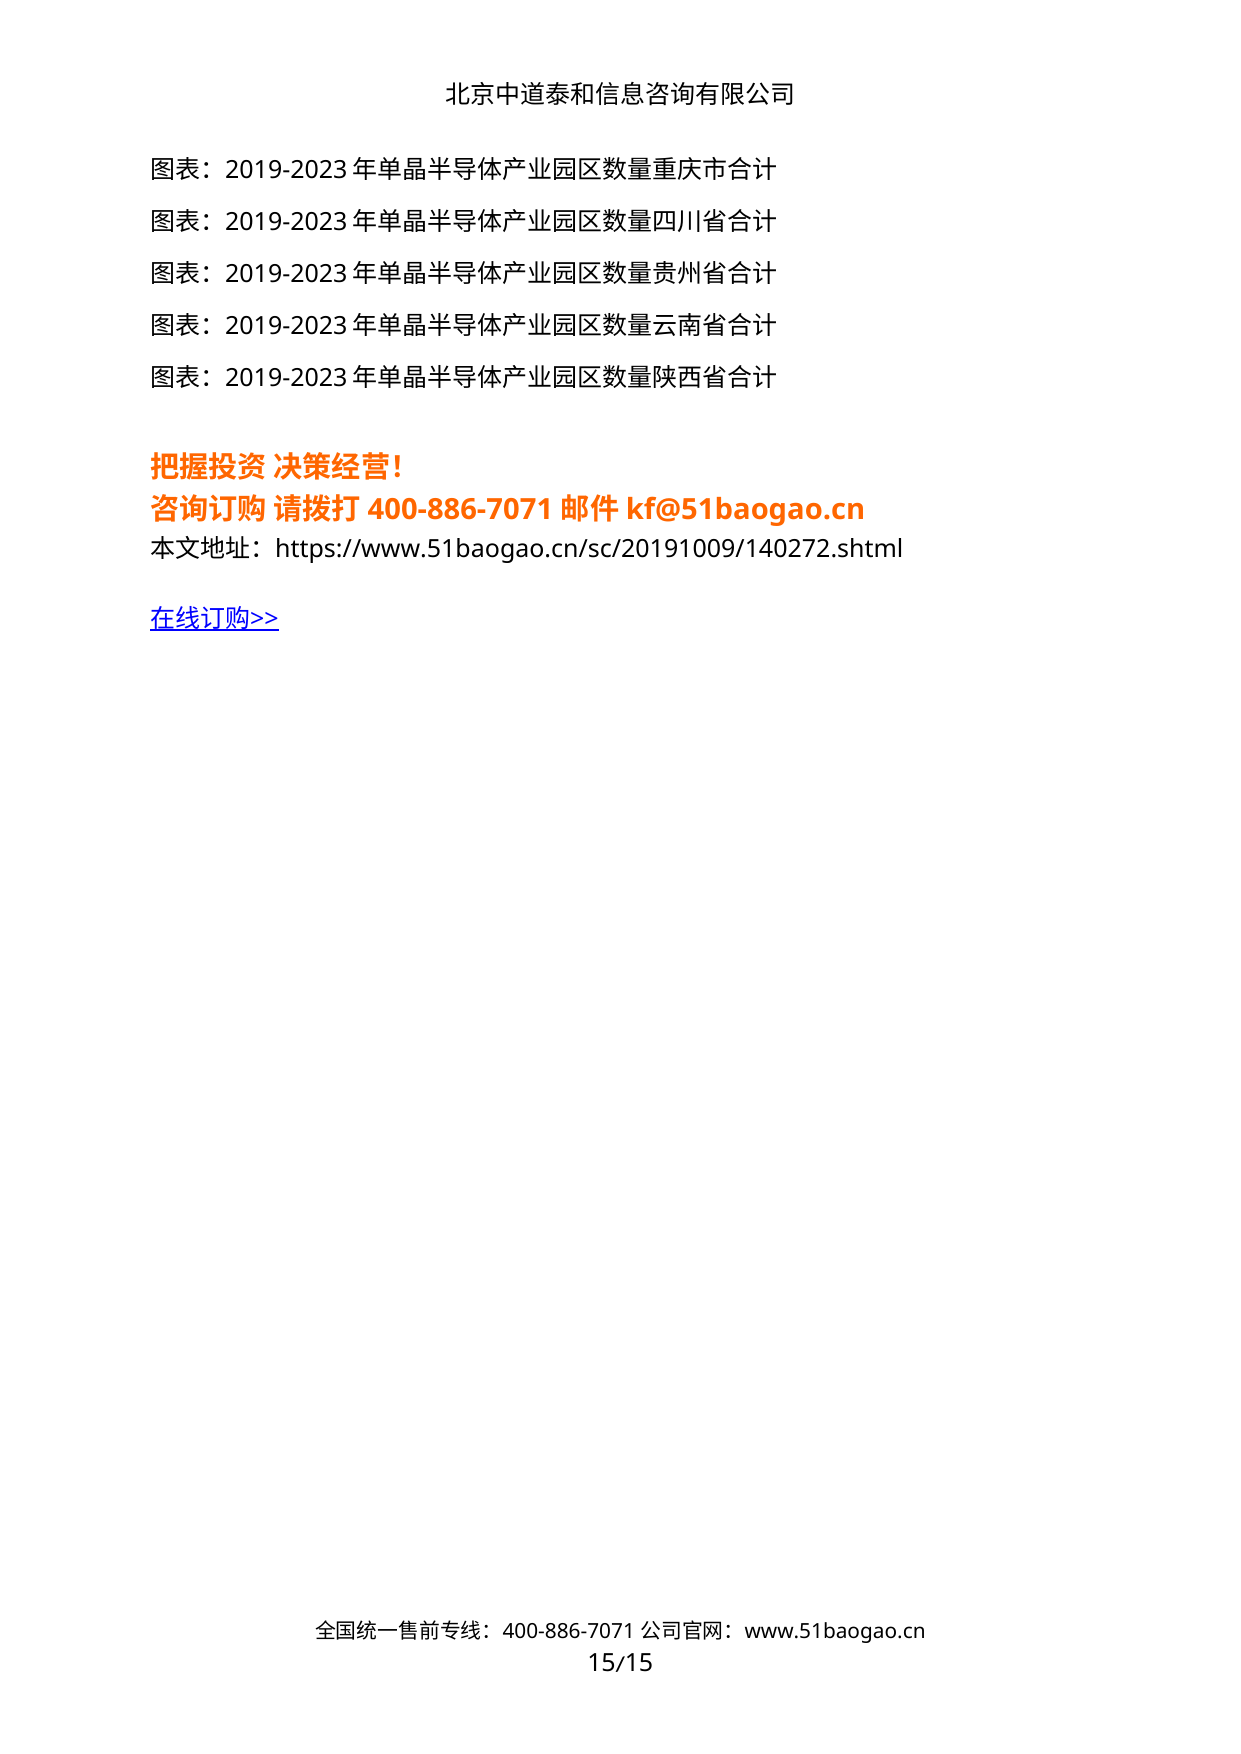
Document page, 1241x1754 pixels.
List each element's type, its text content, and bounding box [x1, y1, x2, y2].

text 图表：2019-2023年单晶半导体产业园区数量贵州省合计 [150, 254, 1090, 290]
text 在线订购>> [150, 564, 1090, 635]
text 图表：2019-2023年单晶半导体产业园区数量云南省合计 [150, 306, 1090, 342]
text 图表：2019-2023年单晶半导体产业园区数量重庆市合计 [150, 150, 1090, 186]
text 把握投资 决策经营！咨询订购 请拨打 400-886-7071 邮件 kf@51baogao.cn本文地址：https://www.51baogao.cn/sc/20191009/140272.shtml [150, 409, 1090, 564]
text 图表：2019-2023年单晶半导体产业园区数量四川省合计 [150, 202, 1090, 238]
text 图表：2019-2023年单晶半导体产业园区数量陕西省合计 [150, 357, 1090, 394]
